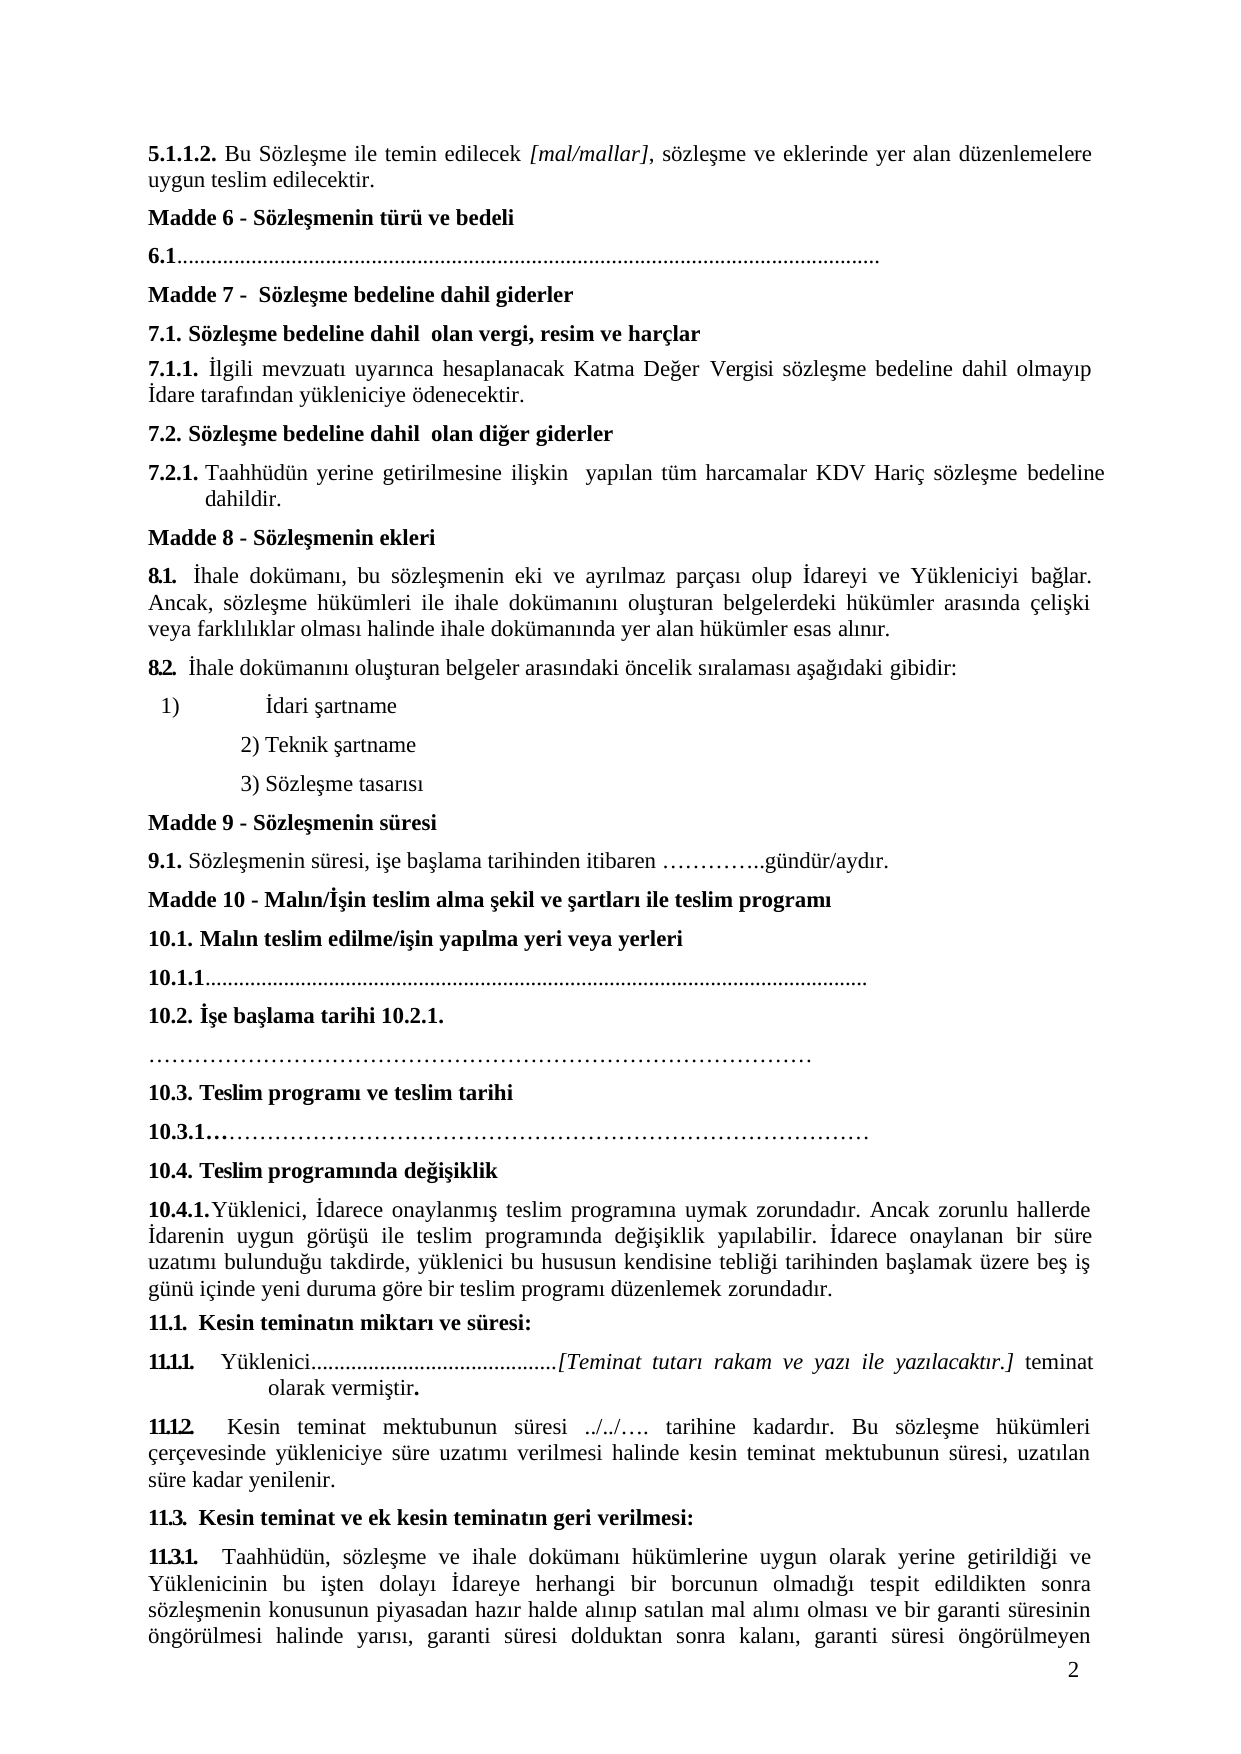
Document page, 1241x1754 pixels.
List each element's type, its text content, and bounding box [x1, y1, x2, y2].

list Malın teslim edilme/işin yapılma yeri veya yerleri 10.1.1...................................................................................................................... [148, 925, 881, 990]
subtitle Madde 9 - Sözleşmenin süresi [148, 809, 1105, 835]
subtitle Sözleşme bedeline dahil olan diğer giderler [148, 420, 1105, 446]
list Taahhüdün yerine getirilmesine ilişkin yapılan tüm harcamalar KDV Hariç sözleşme bedeline dahildir. [148, 458, 1105, 511]
subtitle Madde 7 - Sözleşme bedeline dahil giderler [148, 281, 1105, 308]
list İhale dokümanını oluşturan belgeler arasındaki öncelik sıralaması aşağıdaki gibidir: [148, 654, 1105, 680]
list Sözleşme bedeline dahil olan vergi, resim ve harçlar [148, 320, 1105, 347]
subtitle Teslim programında değişiklik [148, 1157, 1105, 1183]
subtitle Kesin teminat ve ek kesin teminatın geri verilmesi: [148, 1504, 1105, 1531]
text 9.1. Sözleşmenin süresi, işe başlama tarihinden itibaren …………..gündür/aydır. [148, 848, 1105, 874]
list Teslim programı ve teslim tarihi 10.3.1…………………………………………………………………………… [148, 1079, 871, 1144]
list Teknik şartname [240, 731, 1105, 758]
text 5.1.1.2. Bu Sözleşme ile temin edilecek [mal/mallar], sözleşme ve eklerinde yer alan düzenlemelere uygun teslim edilecektir. [148, 139, 1093, 192]
list Sözleşme tasarısı [240, 770, 1105, 796]
subtitle Madde 8 - Sözleşmenin ekleri [148, 524, 1105, 550]
list Yüklenici...........................................[Teminat tutarı rakam ve yazı ile yazılacaktır.] teminat olarak vermiştir. [148, 1348, 1093, 1401]
text Madde 6 - Sözleşmenin türü ve bedeli 6.1........................................................................................................................... [148, 204, 1105, 269]
list Yüklenici, İdarece onaylanmış teslim programına uymak zorundadır. Ancak zorunlu hallerde İdarenin uygun görüşü ile teslim programında değişiklik yapılabilir. İdarece onaylanan bir süre uzatımı bulunduğu takdirde, yüklenici bu hususun kendisine tebliği tarihinden başlamak üzere beş iş günü içinde yeni duruma göre bir teslim programı düzenlemek zorundadır. [148, 1196, 1092, 1301]
subtitle Kesin teminatın miktarı ve süresi: [148, 1309, 1105, 1336]
list İdari şartname [148, 693, 1105, 719]
subtitle Madde 10 - Malın/İşin teslim alma şekil ve şartları ile teslim programı [148, 886, 1105, 913]
list İlgili mevzuatı uyarınca hesaplanacak Katma Değer Vergisi sözleşme bedeline dahil olmayıp İdare tarafından yükleniciye ödenecektir. [148, 355, 1092, 407]
list İşe başlama tarihi 10.2.1.…………………………………………………………………………… [148, 1003, 876, 1067]
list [148, 1543, 1092, 1649]
list Kesin teminat mektubunun süresi ../../…. tarihine kadardır. Bu sözleşme hükümleri çerçevesinde yükleniciye süre uzatımı verilmesi halinde kesin teminat mektubunun süresi, uzatılan süre kadar yenilenir. [148, 1413, 1092, 1492]
list İhale dokümanı, bu sözleşmenin eki ve ayrılmaz parçası olup İdareyi ve Yükleniciyi bağlar. Ancak, sözleşme hükümleri ile ihale dokümanını oluşturan belgelerdeki hükümler arasında çelişki veya farklılıklar olması halinde ihale dokümanında yer alan hükümler esas alınır. [148, 562, 1092, 641]
